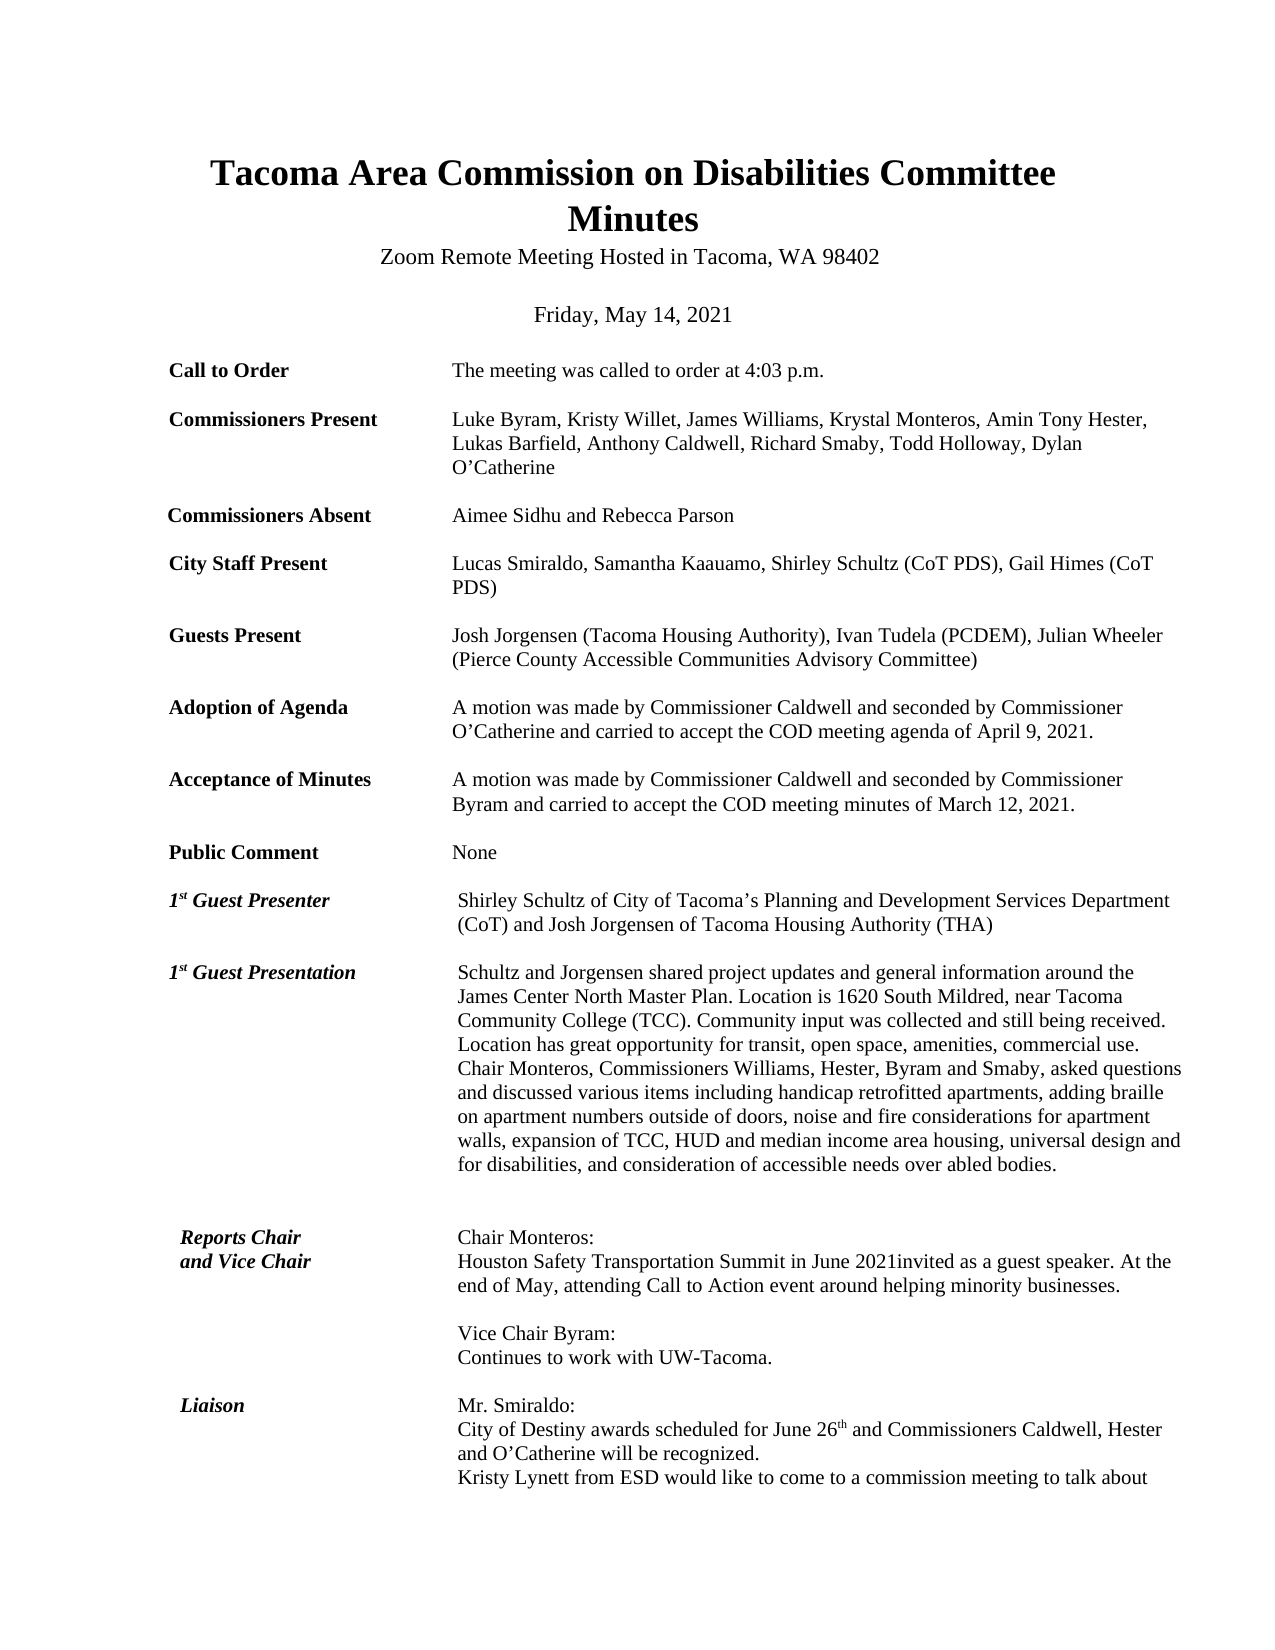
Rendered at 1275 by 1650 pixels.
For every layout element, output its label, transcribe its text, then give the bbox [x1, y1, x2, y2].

table_header Call to Order [169, 358, 441, 406]
table_cell Josh Jorgensen (Tacoma Housing Authority), Ivan Tudela (PCDEM), Julian Wheeler (Pierce County Accessible Communities Advisory Committee) [441, 623, 1191, 695]
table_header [446, 888, 1200, 1489]
table_cell Commissioners Absent [169, 503, 441, 551]
table_cell Aimee Sidhu and Rebecca Parson [441, 503, 1191, 551]
text Zoom Remote Meeting Hosted in Tacoma, WA 98402 [150, 243, 1116, 269]
table_cell Commissioners Present [169, 406, 441, 503]
table_header The meeting was called to order at 4:03 p.m. [441, 358, 1191, 406]
table_cell A motion was made by Commissioner Caldwell and seconded by Commissioner O’Catherine and carried to accept the COD meeting agenda of April 9, 2021. [441, 695, 1191, 767]
table_cell City Staff Present [169, 551, 441, 623]
table_cell Acceptance of Minutes [169, 768, 441, 839]
table_cell Luke Byram, Kristy Willet, James Williams, Krystal Monteros, Amin Tony Hester, Lukas Barfield, Anthony Caldwell, Richard Smaby, Todd Holloway, Dylan O’Catherine [441, 406, 1191, 503]
table_cell None [441, 840, 1191, 888]
table_cell Public Comment [169, 840, 441, 888]
table_cell Lucas Smiraldo, Samantha Kaauamo, Shirley Schultz (CoT PDS), Gail Himes (CoT PDS) [441, 551, 1191, 623]
table_cell Guests Present [169, 623, 441, 695]
table_cell Adoption of Agenda [169, 695, 441, 767]
text Tacoma Area Commission on Disabilities Committee Minutes [150, 150, 1116, 240]
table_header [169, 888, 446, 1489]
table_cell A motion was made by Commissioner Caldwell and seconded by Commissioner Byram and carried to accept the COD meeting minutes of March 12, 2021. [441, 768, 1191, 839]
text Friday, May 14, 2021 [150, 301, 1116, 328]
